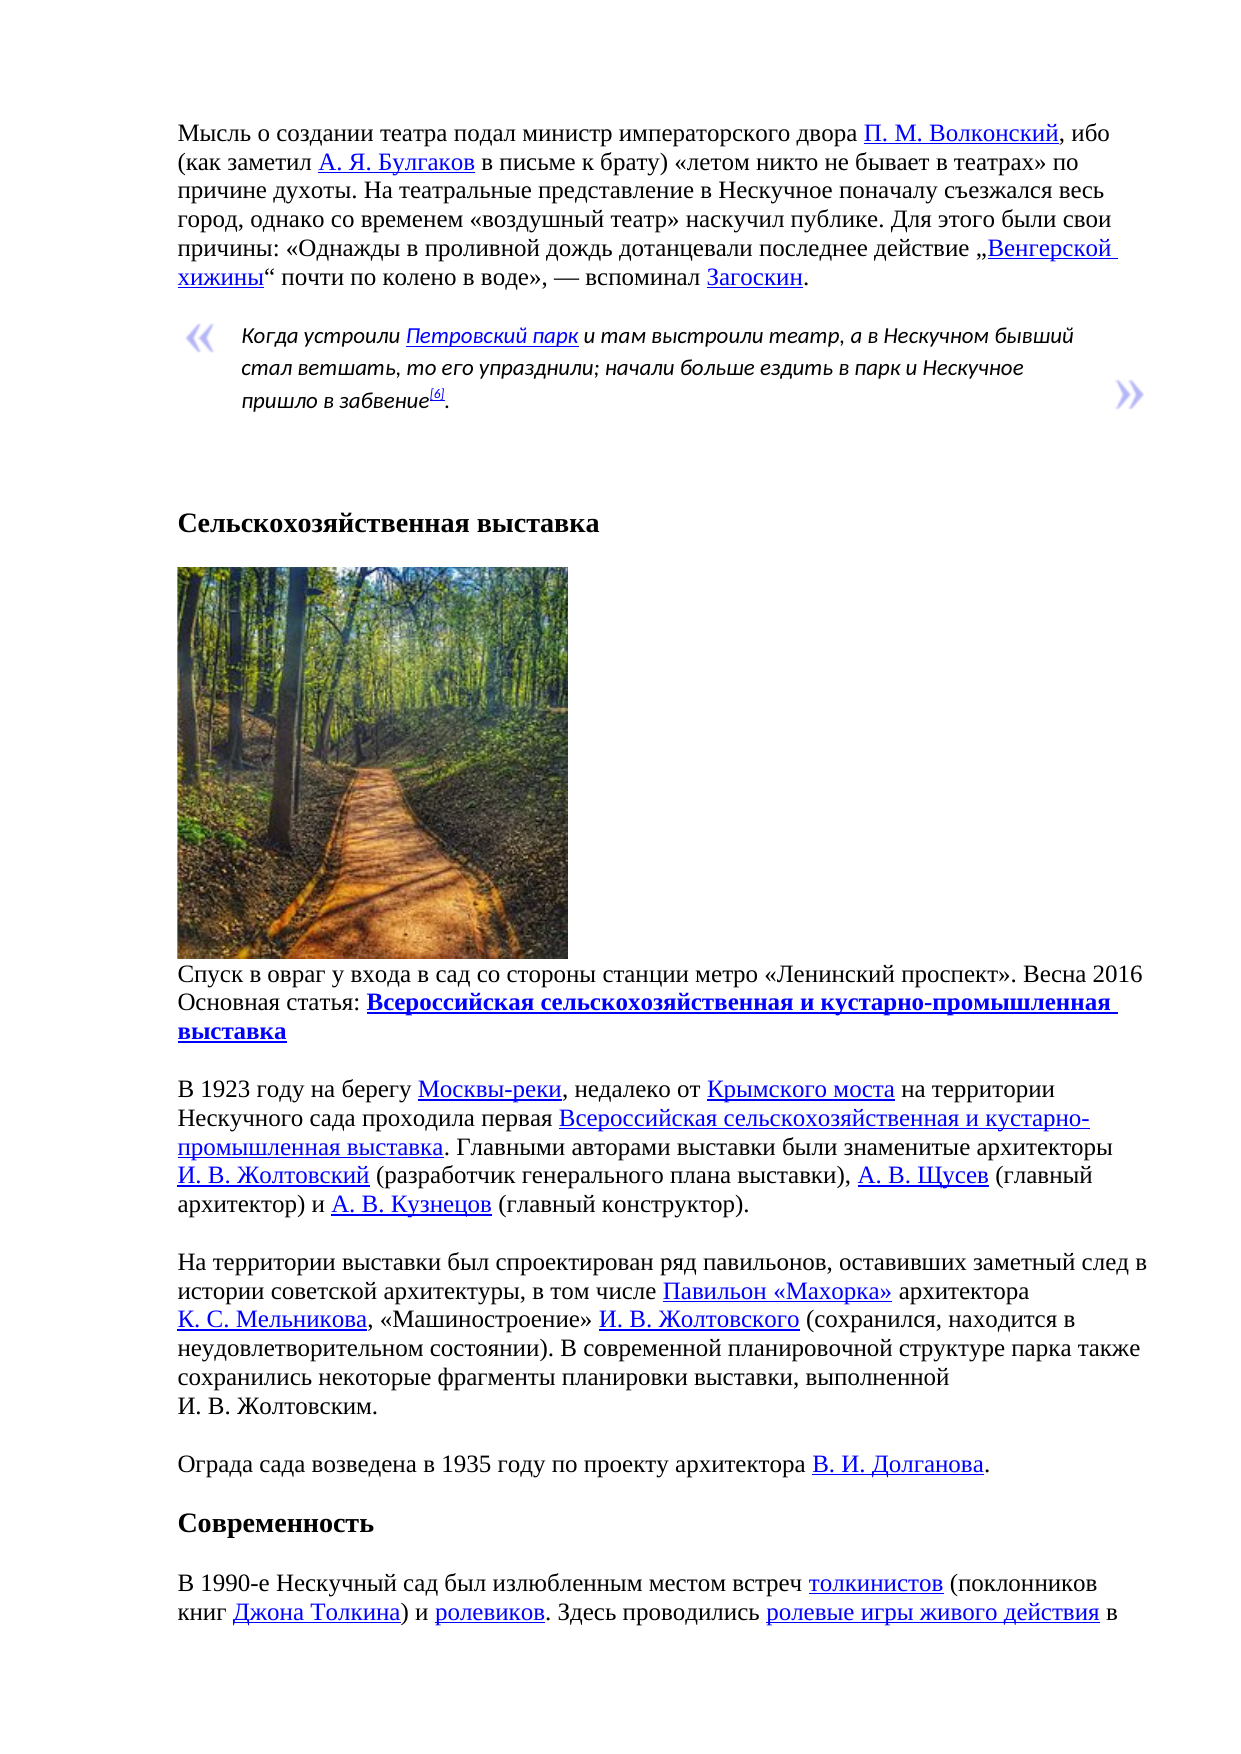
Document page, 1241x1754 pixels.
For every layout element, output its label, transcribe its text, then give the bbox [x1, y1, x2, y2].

text Современность [177, 1507, 1152, 1539]
text На территории выставки был спроектирован ряд павильонов, оставивших заметный след в истории советской архитектуры, в том числе Павильон «Махорка» архитектора К. С. Мельникова, «Машиностроение» И. В. Жолтовского (сохранился, находится в неудовлетворительном состоянии). В современной планировочной структуре парка также сохранились некоторые фрагменты планировки выставки, выполненной И. В. Жолтовским. [177, 1247, 1152, 1419]
table_header [176, 320, 239, 419]
text Спуск в овраг у входа в сад со стороны станции метро «Ленинский проспект». Весна 2016 [177, 959, 1152, 987]
text В 1923 году на берегу Москвы-реки, недалеко от Крымского моста на территории Нескучного сада проходила первая Всероссийская сельскохозяйственная и кустарно-промышленная выставка. Главными авторами выставки были знаменитые архитекторы И. В. Жолтовский (разработчик генерального плана выставки), А. В. Щусев (главный архитектор) и А. В. Кузнецов (главный конструктор). [177, 1074, 1152, 1218]
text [177, 1568, 1152, 1626]
table_header Когда устроили Петровский парк и там выстроили театр, а в Нескучном бывший стал ветшать, то его упразднили; начали больше ездить в парк и Нескучное пришло в забвение[6]. [240, 320, 1089, 419]
text Сельскохозяйственная выставка [177, 506, 1152, 539]
picture [177, 321, 224, 357]
picture [177, 567, 568, 959]
table_header [1089, 320, 1153, 419]
picture [1105, 378, 1152, 414]
text Основная статья: Всероссийская сельскохозяйственная и кустарно-промышленная выставка [177, 987, 1152, 1045]
text Ограда сада возведена в 1935 году по проекту архитектора В. И. Долганова. [177, 1449, 1152, 1477]
text Мысль о создании театра подал министр императорского двора П. М. Волконский, ибо (как заметил А. Я. Булгаков в письме к брату) «летом никто не бывает в театрах» по причине духоты. На театральные представление в Нескучное поначалу съезжался весь город, однако со временем «воздушный театр» наскучил публике. Для этого были свои причины: «Однажды в проливной дождь дотанцевали последнее действие „Венгерской хижины“ почти по колено в воде», — вспоминал Загоскин. [177, 118, 1152, 291]
